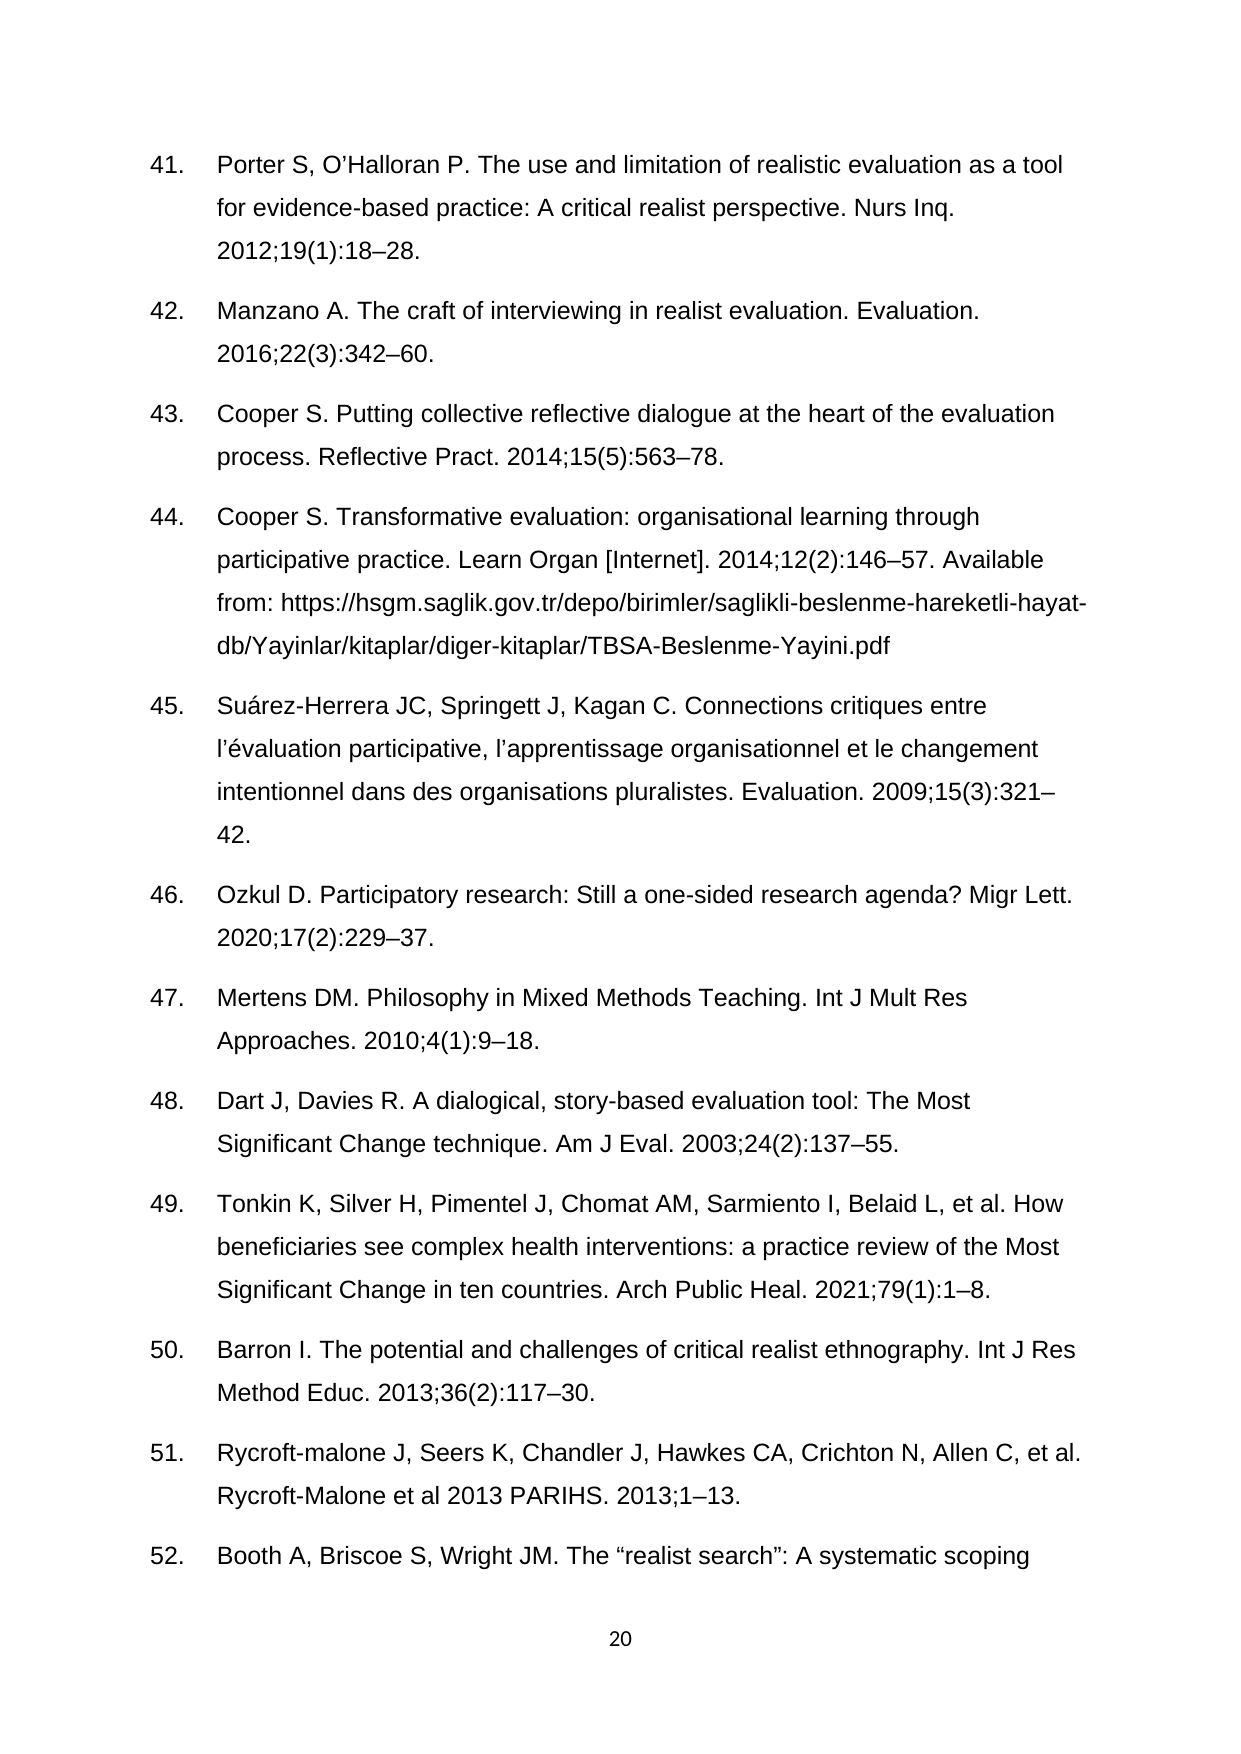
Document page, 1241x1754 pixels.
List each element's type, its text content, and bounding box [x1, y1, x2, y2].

text 41. Porter S, O’Halloran P. The use and limitation of realistic evaluation as a tool for evidence-based practice: A critical realist perspective. Nurs Inq. 2012;19(1):18–28. [150, 150, 1090, 265]
text 47. Mertens DM. Philosophy in Mixed Methods Teaching. Int J Mult Res Approaches. 2010;4(1):9–18. [150, 983, 1090, 1055]
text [150, 1541, 1090, 1569]
text 43. Cooper S. Putting collective reflective dialogue at the heart of the evaluation process. Reflective Pract. 2014;15(5):563–78. [150, 399, 1090, 471]
text 45. Suárez-Herrera JC, Springett J, Kagan C. Connections critiques entre l’évaluation participative, l’apprentissage organisationnel et le changement intentionnel dans des organisations pluralistes. Evaluation. 2009;15(3):321–42. [150, 691, 1090, 849]
text 42. Manzano A. The craft of interviewing in realist evaluation. Evaluation. 2016;22(3):342–60. [150, 296, 1090, 368]
text 44. Cooper S. Transformative evaluation: organisational learning through participative practice. Learn Organ [Internet]. 2014;12(2):146–57. Available from: https://hsgm.saglik.gov.tr/depo/birimler/saglikli-beslenme-hareketli-hayat-db/Yayinlar/kitaplar/diger-kitaplar/TBSA-Beslenme-Yayini.pdf [150, 502, 1090, 660]
text 51. Rycroft-malone J, Seers K, Chandler J, Hawkes CA, Crichton N, Allen C, et al. Rycroft-Malone et al 2013 PARIHS. 2013;1–13. [150, 1438, 1090, 1510]
text 50. Barron I. The potential and challenges of critical realist ethnography. Int J Res Method Educ. 2013;36(2):117–30. [150, 1335, 1090, 1407]
text 49. Tonkin K, Silver H, Pimentel J, Chomat AM, Sarmiento I, Belaid L, et al. How beneficiaries see complex health interventions: a practice review of the Most Significant Change in ten countries. Arch Public Heal. 2021;79(1):1–8. [150, 1189, 1090, 1304]
text 46. Ozkul D. Participatory research: Still a one-sided research agenda? Migr Lett. 2020;17(2):229–37. [150, 880, 1090, 952]
text 48. Dart J, Davies R. A dialogical, story-based evaluation tool: The Most Significant Change technique. Am J Eval. 2003;24(2):137–55. [150, 1086, 1090, 1158]
